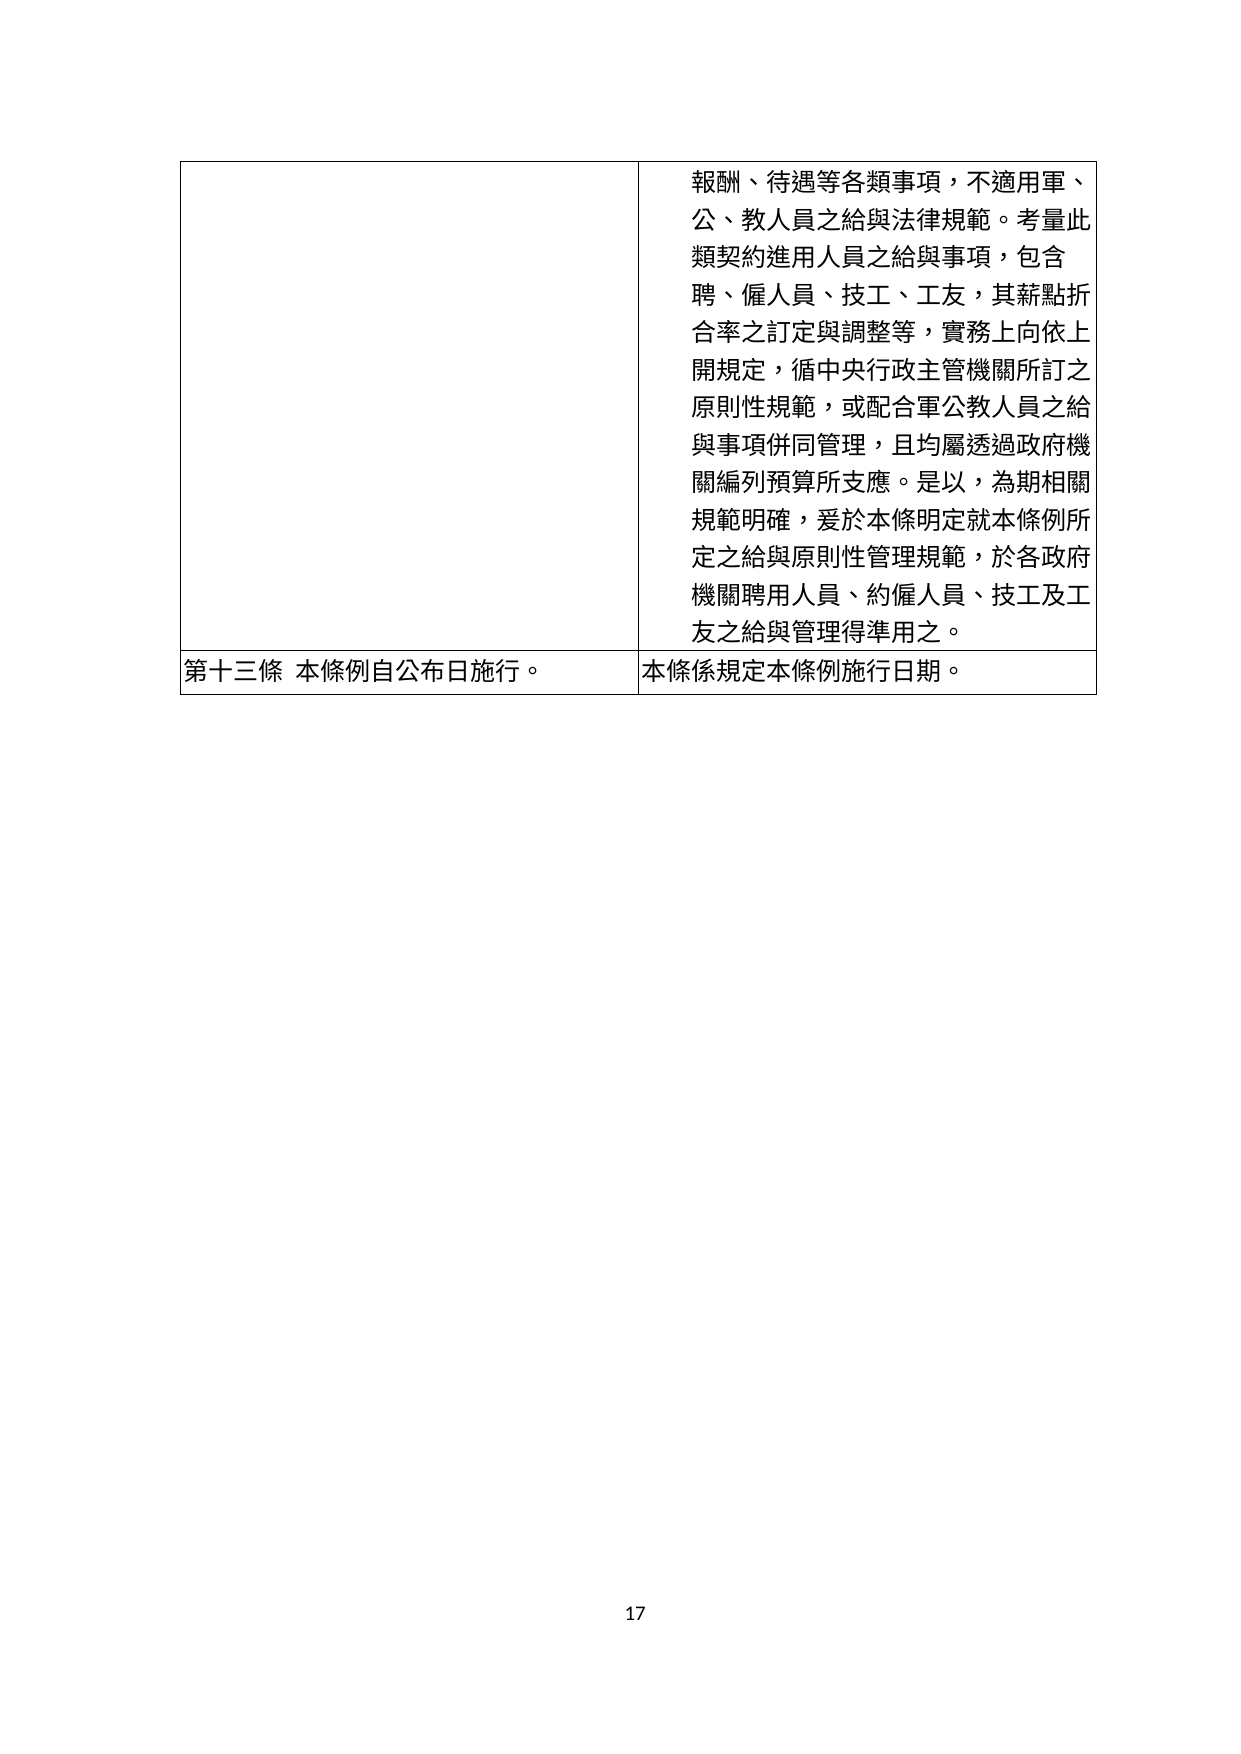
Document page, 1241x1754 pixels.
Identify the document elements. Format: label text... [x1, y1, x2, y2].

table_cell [181, 162, 638, 650]
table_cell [639, 162, 1096, 650]
table_cell 本條係規定本條例施行日期。 [639, 651, 1096, 693]
table_cell 第十三條 本條例自公布日施行。 [181, 651, 638, 693]
